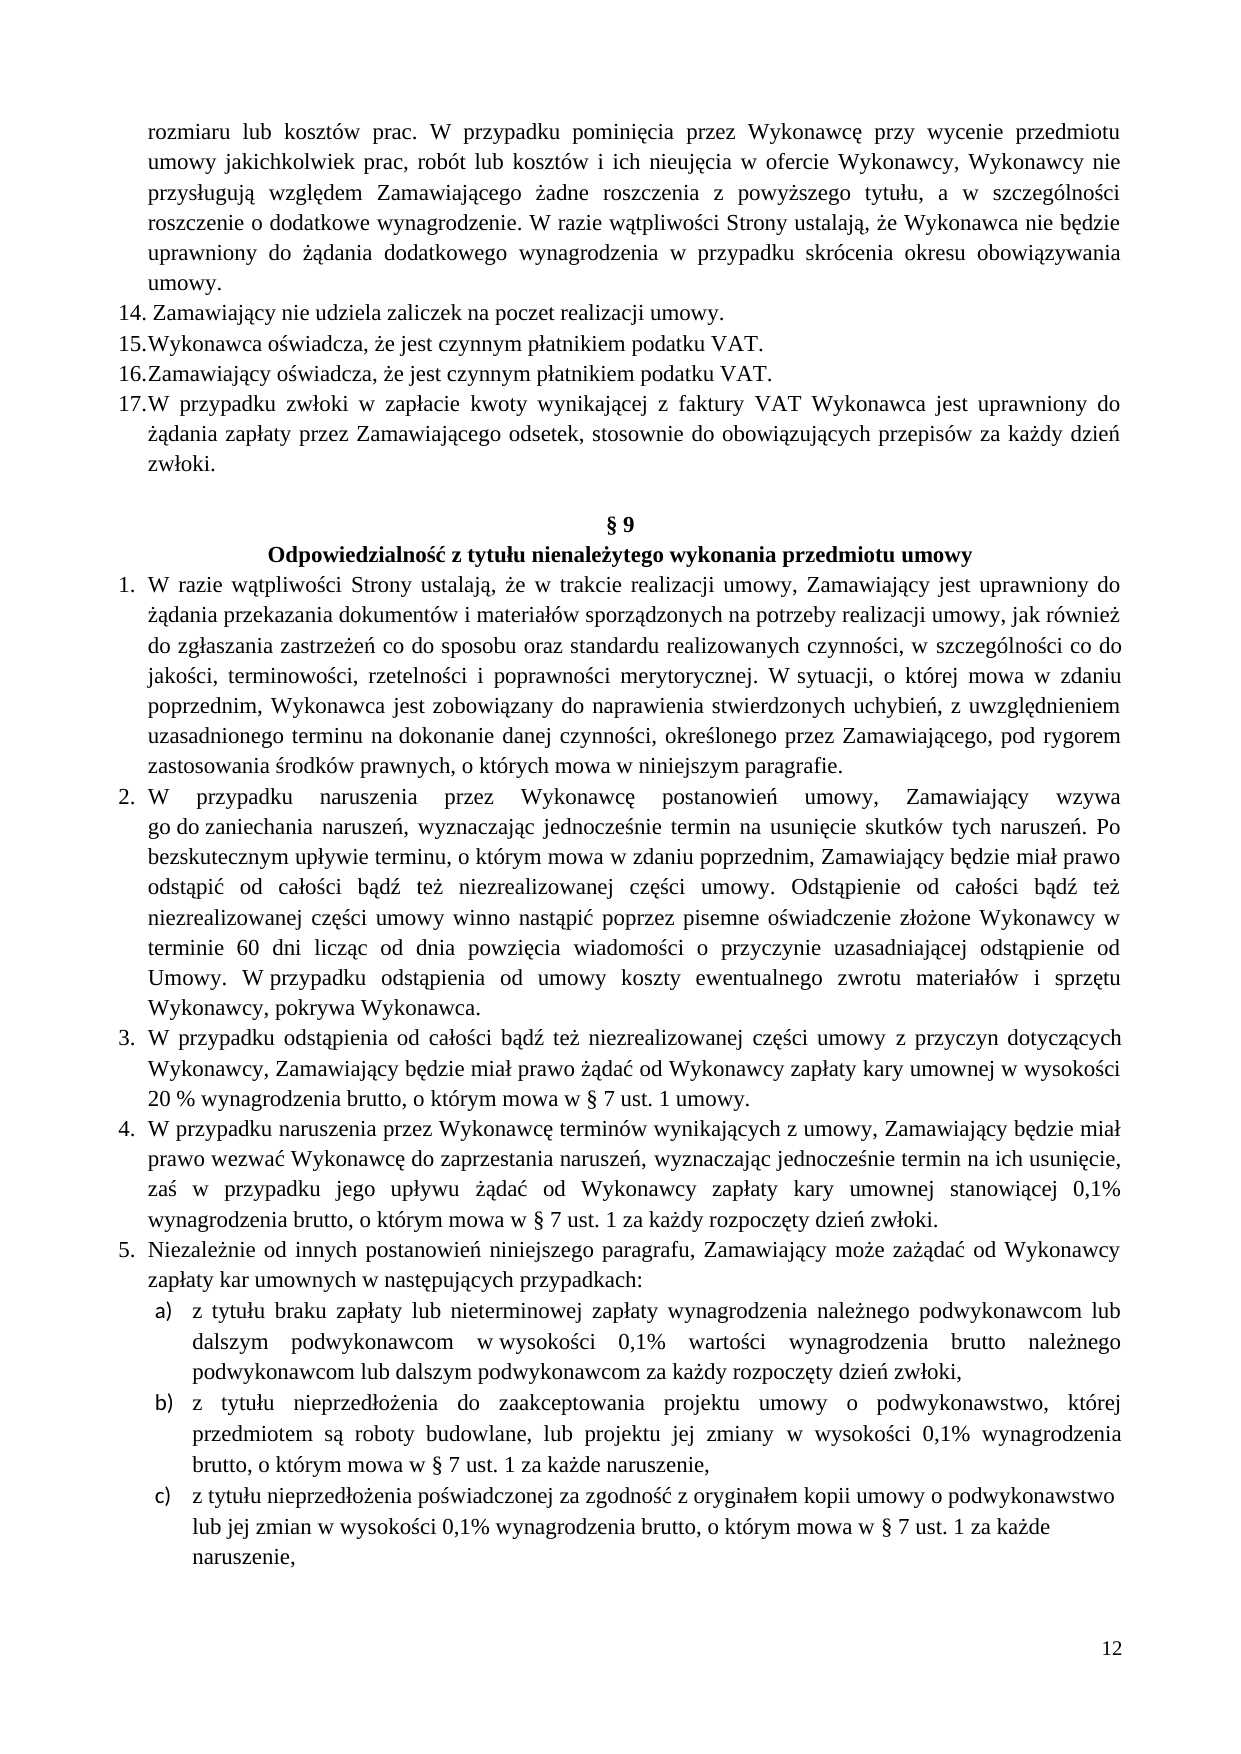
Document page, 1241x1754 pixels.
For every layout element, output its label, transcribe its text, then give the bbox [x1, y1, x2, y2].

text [118, 118, 1122, 296]
text Odpowiedzialność z tytułu nienależytego wykonania przedmiotu umowy [118, 541, 1122, 567]
list W przypadku odstąpienia od całości bądź też niezrealizowanej części umowy z przyczyn dotyczących Wykonawcy, Zamawiający będzie miał prawo żądać od Wykonawcy zapłaty kary umownej w wysokości 20 % wynagrodzenia brutto, o którym mowa w § 7 ust. 1 umowy. [118, 1024, 1122, 1111]
text 14. Zamawiający nie udziela zaliczek na poczet realizacji umowy. [118, 299, 1122, 326]
list W przypadku naruszenia przez Wykonawcę terminów wynikających z umowy, Zamawiający będzie miał prawo wezwać Wykonawcę do zaprzestania naruszeń, wyznaczając jednocześnie termin na ich usunięcie, zaś w przypadku jego upływu żądać od Wykonawcy zapłaty kary umownej stanowiącej 0,1% wynagrodzenia brutto, o którym mowa w § 7 ust. 1 za każdy rozpoczęty dzień zwłoki. [118, 1115, 1122, 1232]
text 15. Wykonawca oświadcza, że jest czynnym płatnikiem podatku VAT. [118, 329, 1122, 356]
list Niezależnie od innych postanowień niniejszego paragrafu, Zamawiający może zażądać od Wykonawcy zapłaty kar umownych w następujących przypadkach: [118, 1236, 1122, 1292]
list z tytułu nieprzedłożenia poświadczonej za zgodność z oryginałem kopii umowy o podwykonawstwo lub jej zmian w wysokości 0,1% wynagrodzenia brutto, o którym mowa w § 7 ust. 1 za każde naruszenie, [154, 1481, 1122, 1569]
list W przypadku naruszenia przez Wykonawcę postanowień umowy, Zamawiający wzywa go do zaniechania naruszeń, wyznaczając jednocześnie termin na usunięcie skutków tych naruszeń. Po bezskutecznym upływie terminu, o którym mowa w zdaniu poprzednim, Zamawiający będzie miał prawo odstąpić od całości bądź też niezrealizowanej części umowy. Odstąpienie od całości bądź też niezrealizowanej części umowy winno nastąpić poprzez pisemne oświadczenie złożone Wykonawcy w terminie 60 dni licząc od dnia powzięcia wiadomości o przyczynie uzasadniającej odstąpienie od Umowy. W przypadku odstąpienia od umowy koszty ewentualnego zwrotu materiałów i sprzętu Wykonawcy, pokrywa Wykonawca. [118, 783, 1122, 1021]
text 16. Zamawiający oświadcza, że jest czynnym płatnikiem podatku VAT. [118, 360, 1122, 386]
list z tytułu braku zapłaty lub nieterminowej zapłaty wynagrodzenia należnego podwykonawcom lub dalszym podwykonawcom w wysokości 0,1% wartości wynagrodzenia brutto należnego podwykonawcom lub dalszym podwykonawcom za każdy rozpoczęty dzień zwłoki, [154, 1296, 1122, 1385]
text § 9 [118, 511, 1122, 537]
list W razie wątpliwości Strony ustalają, że w trakcie realizacji umowy, Zamawiający jest uprawniony do żądania przekazania dokumentów i materiałów sporządzonych na potrzeby realizacji umowy, jak również do zgłaszania zastrzeżeń co do sposobu oraz standardu realizowanych czynności, w szczególności co do jakości, terminowości, rzetelności i poprawności merytorycznej. W sytuacji, o której mowa w zdaniu poprzednim, Wykonawca jest zobowiązany do naprawienia stwierdzonych uchybień, z uwzględnieniem uzasadnionego terminu na dokonanie danej czynności, określonego przez Zamawiającego, pod rygorem zastosowania środków prawnych, o których mowa w niniejszym paragrafie. [118, 571, 1122, 779]
text 17. W przypadku zwłoki w zapłacie kwoty wynikającej z faktury VAT Wykonawca jest uprawniony do żądania zapłaty przez Zamawiającego odsetek, stosownie do obowiązujących przepisów za każdy dzień zwłoki. [118, 390, 1122, 477]
list z tytułu nieprzedłożenia do zaakceptowania projektu umowy o podwykonawstwo, której przedmiotem są roboty budowlane, lub projektu jej zmiany w wysokości 0,1% wynagrodzenia brutto, o którym mowa w § 7 ust. 1 za każde naruszenie, [154, 1388, 1122, 1477]
